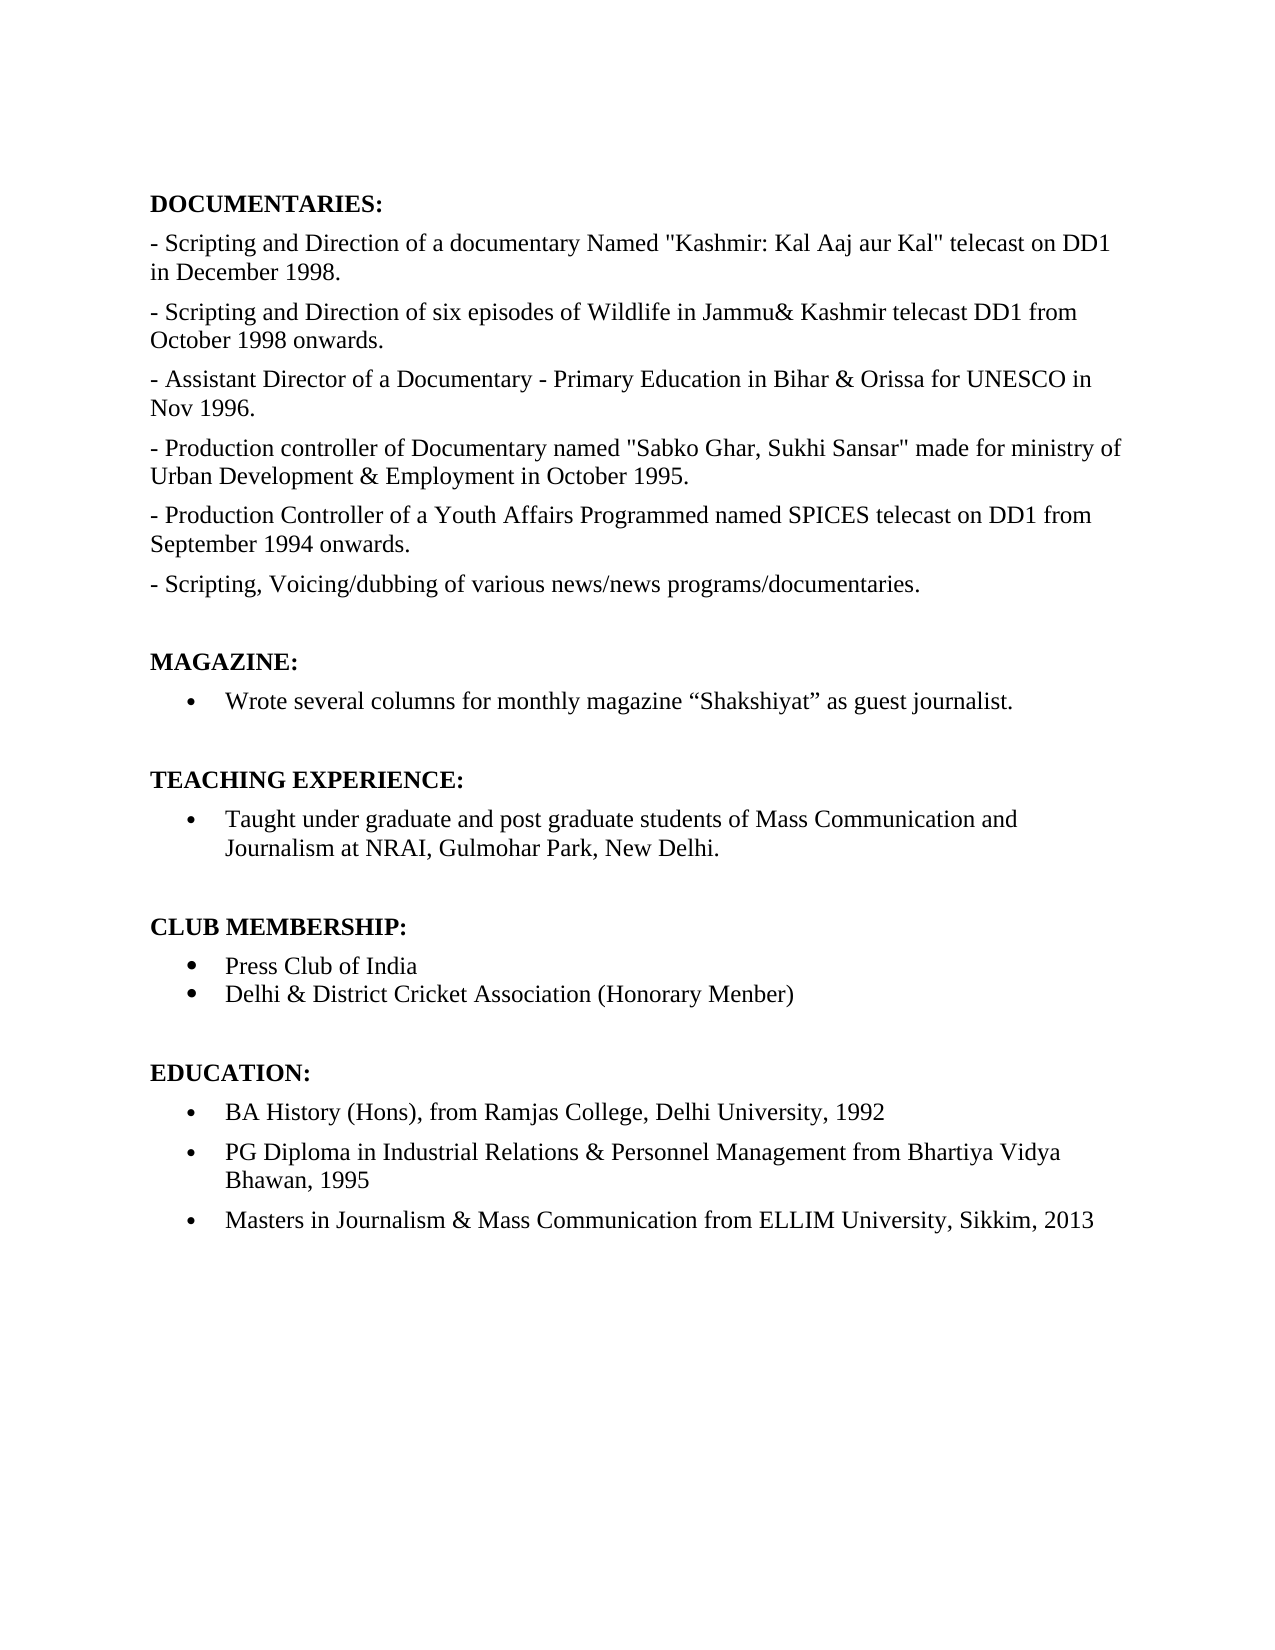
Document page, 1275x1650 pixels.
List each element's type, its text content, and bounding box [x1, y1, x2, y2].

list Taught under graduate and post graduate students of Mass Communication and Journalism at NRAI, Gulmohar Park, New Delhi. [187, 804, 1125, 862]
list Wrote several columns for monthly magazine “Shakshiyat” as guest journalist. [187, 686, 1125, 715]
list Masters in Journalism & Mass Communication from ELLIM University, Sikkim, 2013 [187, 1205, 1125, 1233]
text MAGAZINE: [150, 647, 1125, 676]
text EDUCATION: [150, 1058, 1125, 1087]
list Press Club of India [187, 951, 1125, 979]
text TEACHING EXPERIENCE: [150, 765, 1125, 794]
text CLUB MEMBERSHIP: [150, 912, 1125, 940]
list BA History (Hons), from Ramjas College, Delhi University, 1992 [187, 1097, 1125, 1126]
text - Scripting, Voicing/dubbing of various news/news programs/documentaries. [150, 569, 1125, 597]
text - Assistant Director of a Documentary - Primary Education in Bihar & Orissa for UNESCO in Nov 1996. [150, 364, 1125, 422]
text - Production Controller of a Youth Affairs Programmed named SPICES telecast on DD1 from September 1994 onwards. [150, 501, 1125, 558]
list Delhi & District Cricket Association (Honorary Menber) [187, 979, 1125, 1008]
text DOCUMENTARIES: [150, 189, 1125, 218]
text - Production controller of Documentary named "Sabko Ghar, Sukhi Sansar" made for ministry of Urban Development & Employment in October 1995. [150, 433, 1125, 490]
list PG Diploma in Industrial Relations & Personnel Management from Bhartiya Vidya Bhawan, 1995 [187, 1137, 1125, 1194]
text - Scripting and Direction of six episodes of Wildlife in Jammu& Kashmir telecast DD1 from October 1998 onwards. [150, 297, 1125, 354]
text - Scripting and Direction of a documentary Named "Kashmir: Kal Aaj aur Kal" telecast on DD1 in December 1998. [150, 228, 1125, 286]
